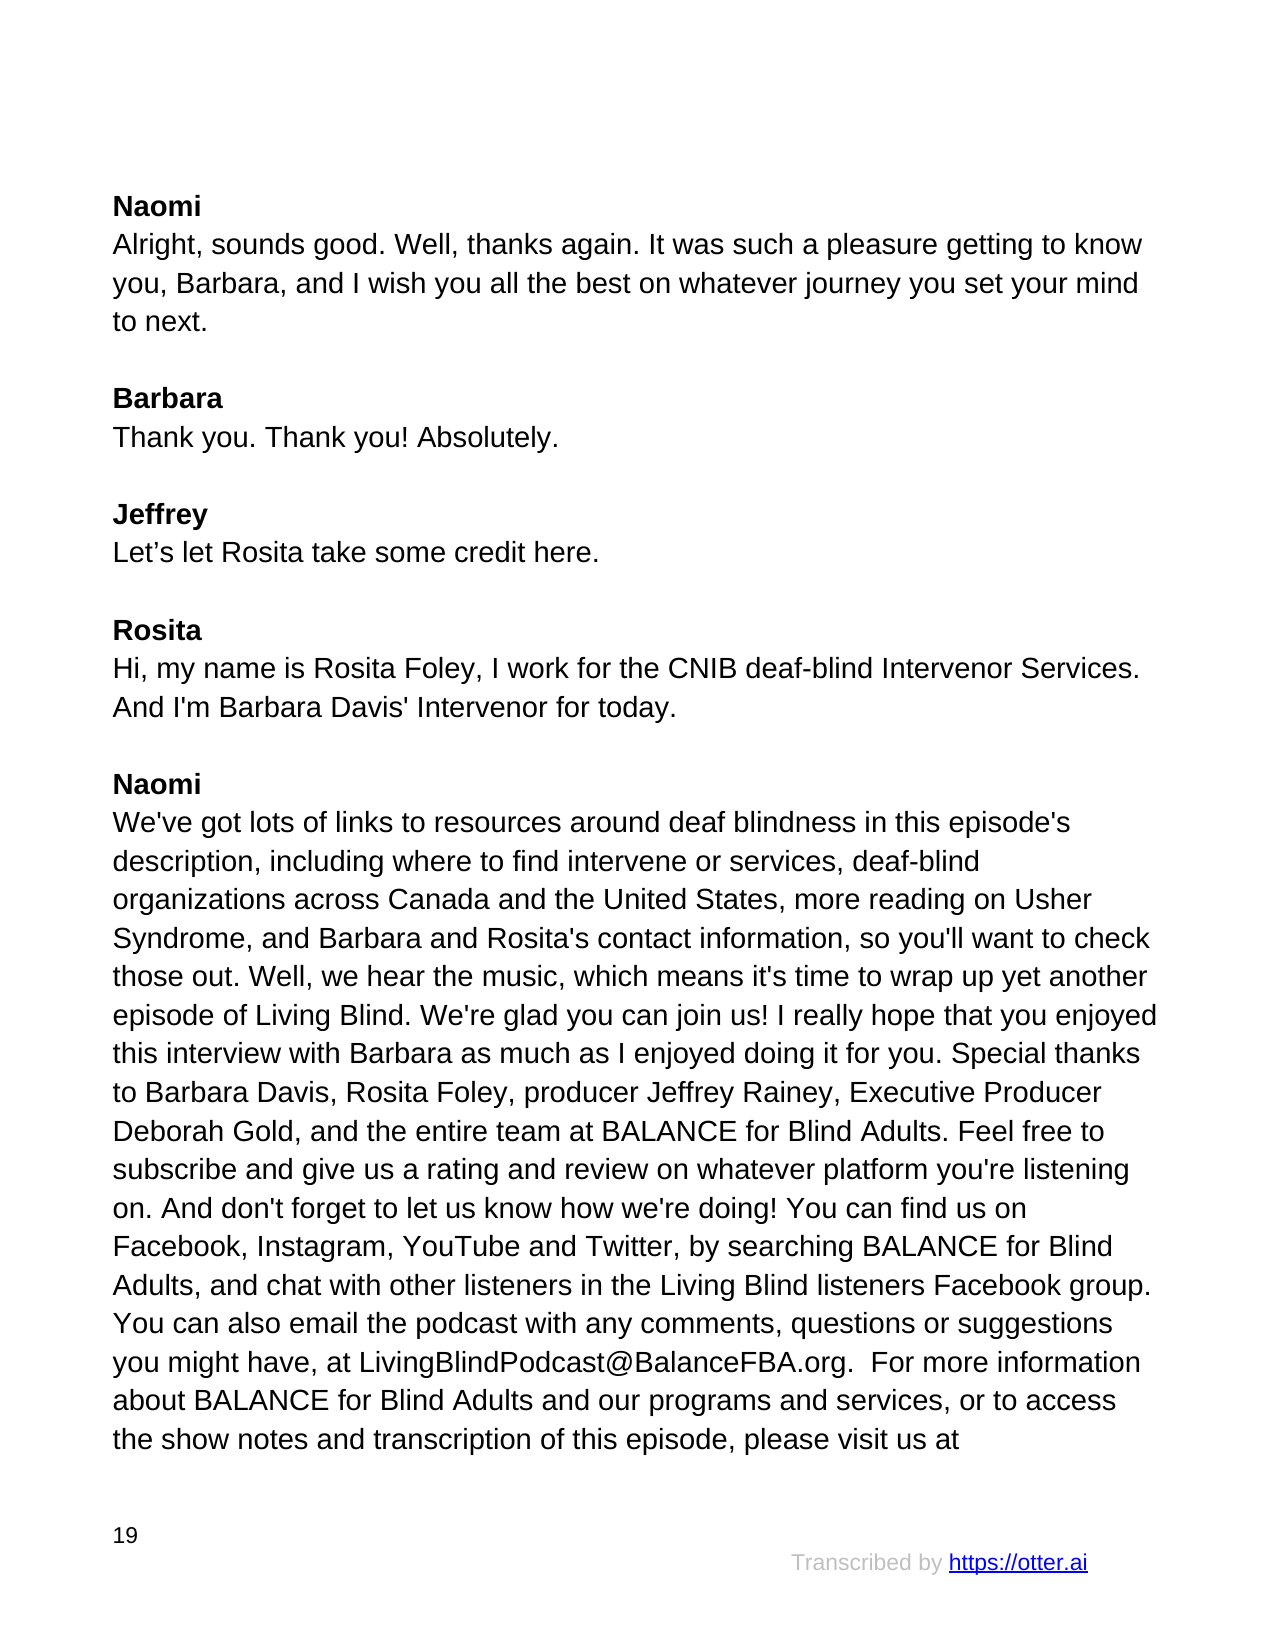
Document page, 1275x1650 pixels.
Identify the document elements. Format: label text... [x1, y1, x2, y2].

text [112, 805, 1162, 1455]
text Hi, my name is Rosita Foley, I work for the CNIB deaf-blind Intervenor Services. And I'm Barbara Davis' Intervenor for today. [112, 651, 1162, 723]
text Naomi [112, 188, 1162, 222]
text Rosita [112, 612, 1162, 646]
text Naomi [112, 767, 1162, 800]
text Thank you. Thank you! Absolutely. [112, 420, 1162, 453]
text Alright, sounds good. Well, thanks again. It was such a pleasure getting to know you, Barbara, and I wish you all the best on whatever journey you set your mind to next. [112, 227, 1162, 338]
text Jeffrey [112, 497, 1162, 530]
text Let’s let Rosita take some credit here. [112, 535, 1162, 569]
text Barbara [112, 381, 1162, 415]
